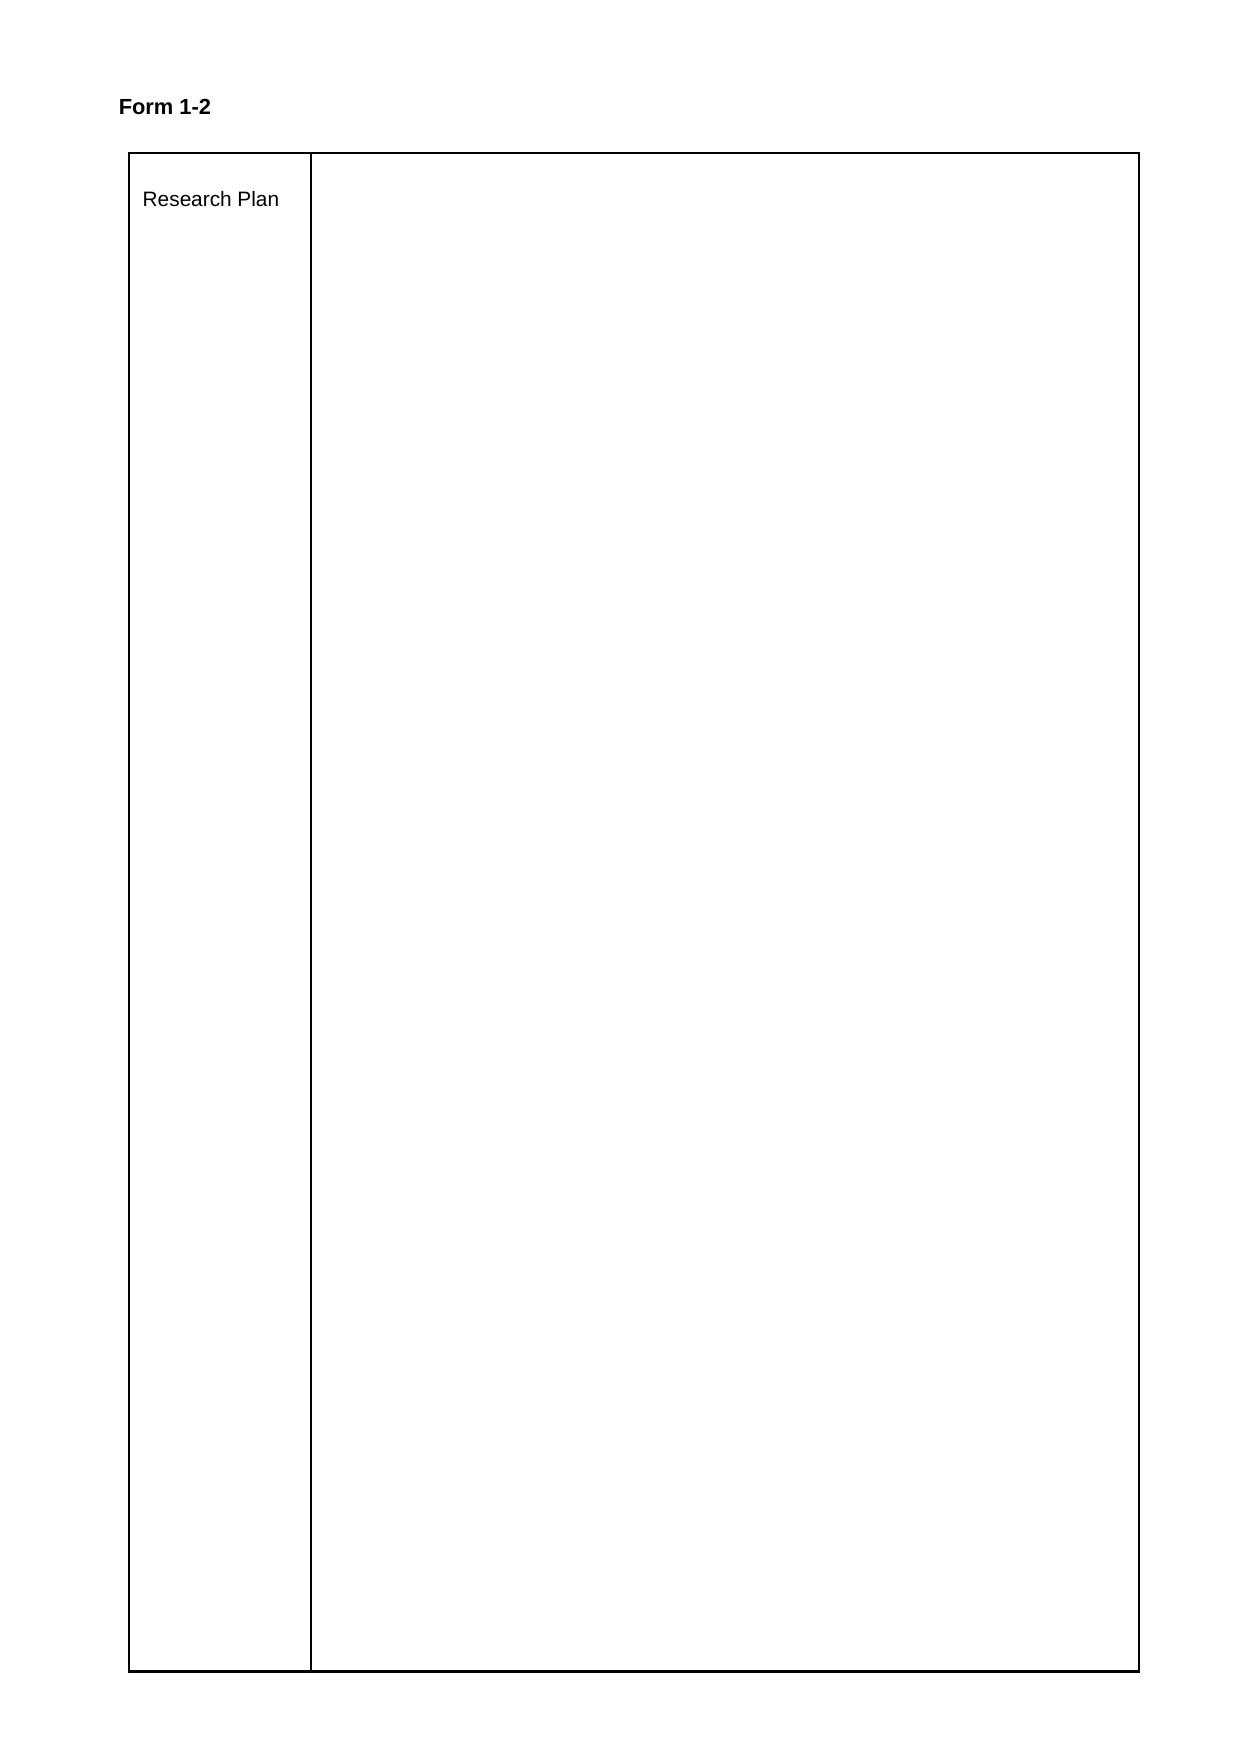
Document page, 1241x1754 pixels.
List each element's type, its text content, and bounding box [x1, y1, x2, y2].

table_header Research Plan [130, 154, 310, 1670]
table_header [312, 154, 1138, 1670]
text Form 1-2 [118, 91, 1122, 121]
